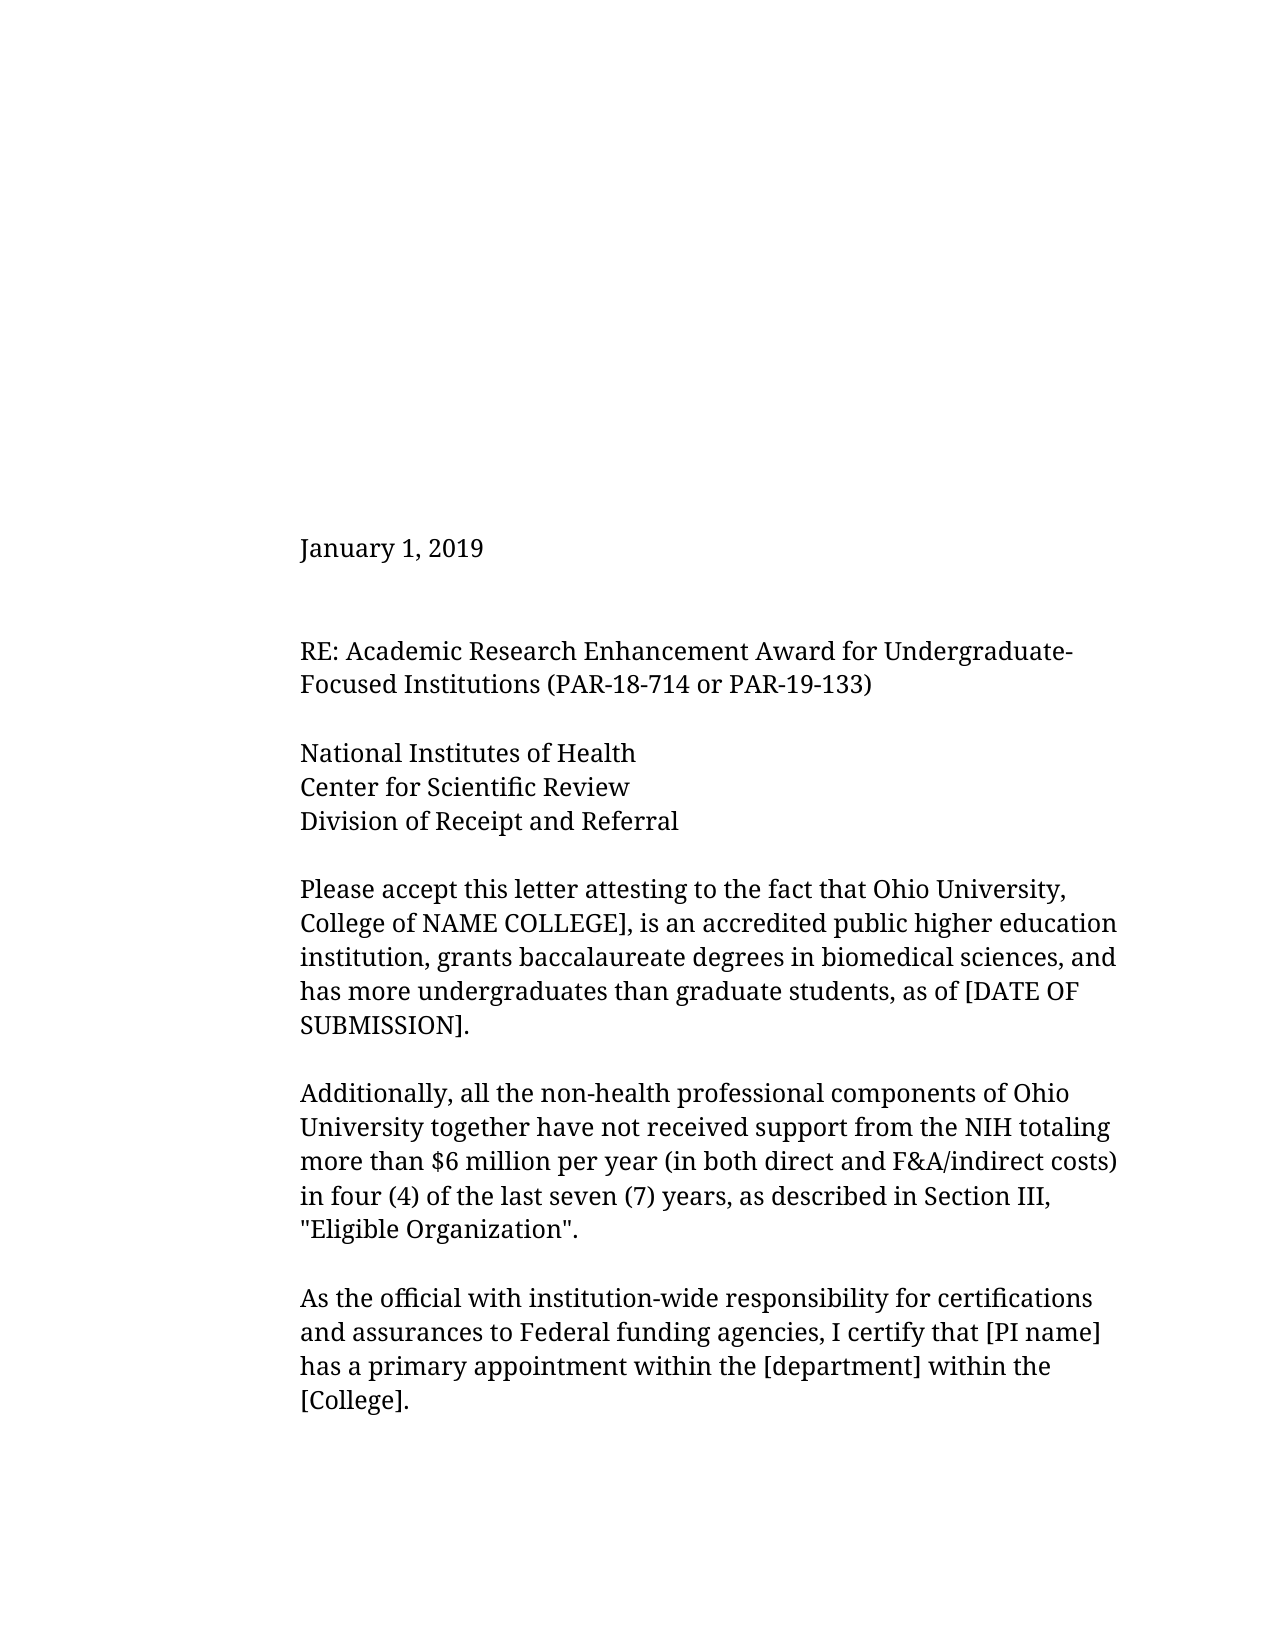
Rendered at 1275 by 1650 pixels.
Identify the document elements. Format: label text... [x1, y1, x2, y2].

text Additionally, all the non-health professional components of Ohio University together have not received support from the NIH totaling more than $6 million per year (in both direct and F&A/indirect costs) in four (4) of the last seven (7) years, as described in Section III, "Eligible Organization". [300, 1076, 1125, 1246]
text Center for Scientific Review [300, 769, 1125, 803]
text January 1, 2019 [300, 531, 1125, 565]
text As the official with institution-wide responsibility for certifications and assurances to Federal funding agencies, I certify that [PI name] has a primary appointment within the [department] within the [College]. [300, 1280, 1125, 1417]
text Division of Receipt and Referral [300, 803, 1125, 837]
text RE: Academic Research Enhancement Award for Undergraduate-Focused Institutions (PAR-18-714 or PAR-19-133) [300, 633, 1125, 701]
text National Institutes of Health [300, 735, 1125, 769]
text Please accept this letter attesting to the fact that Ohio University, College of NAME COLLEGE], is an accredited public higher education institution, grants baccalaureate degrees in biomedical sciences, and has more undergraduates than graduate students, as of [DATE OF SUBMISSION]. [300, 872, 1125, 1042]
